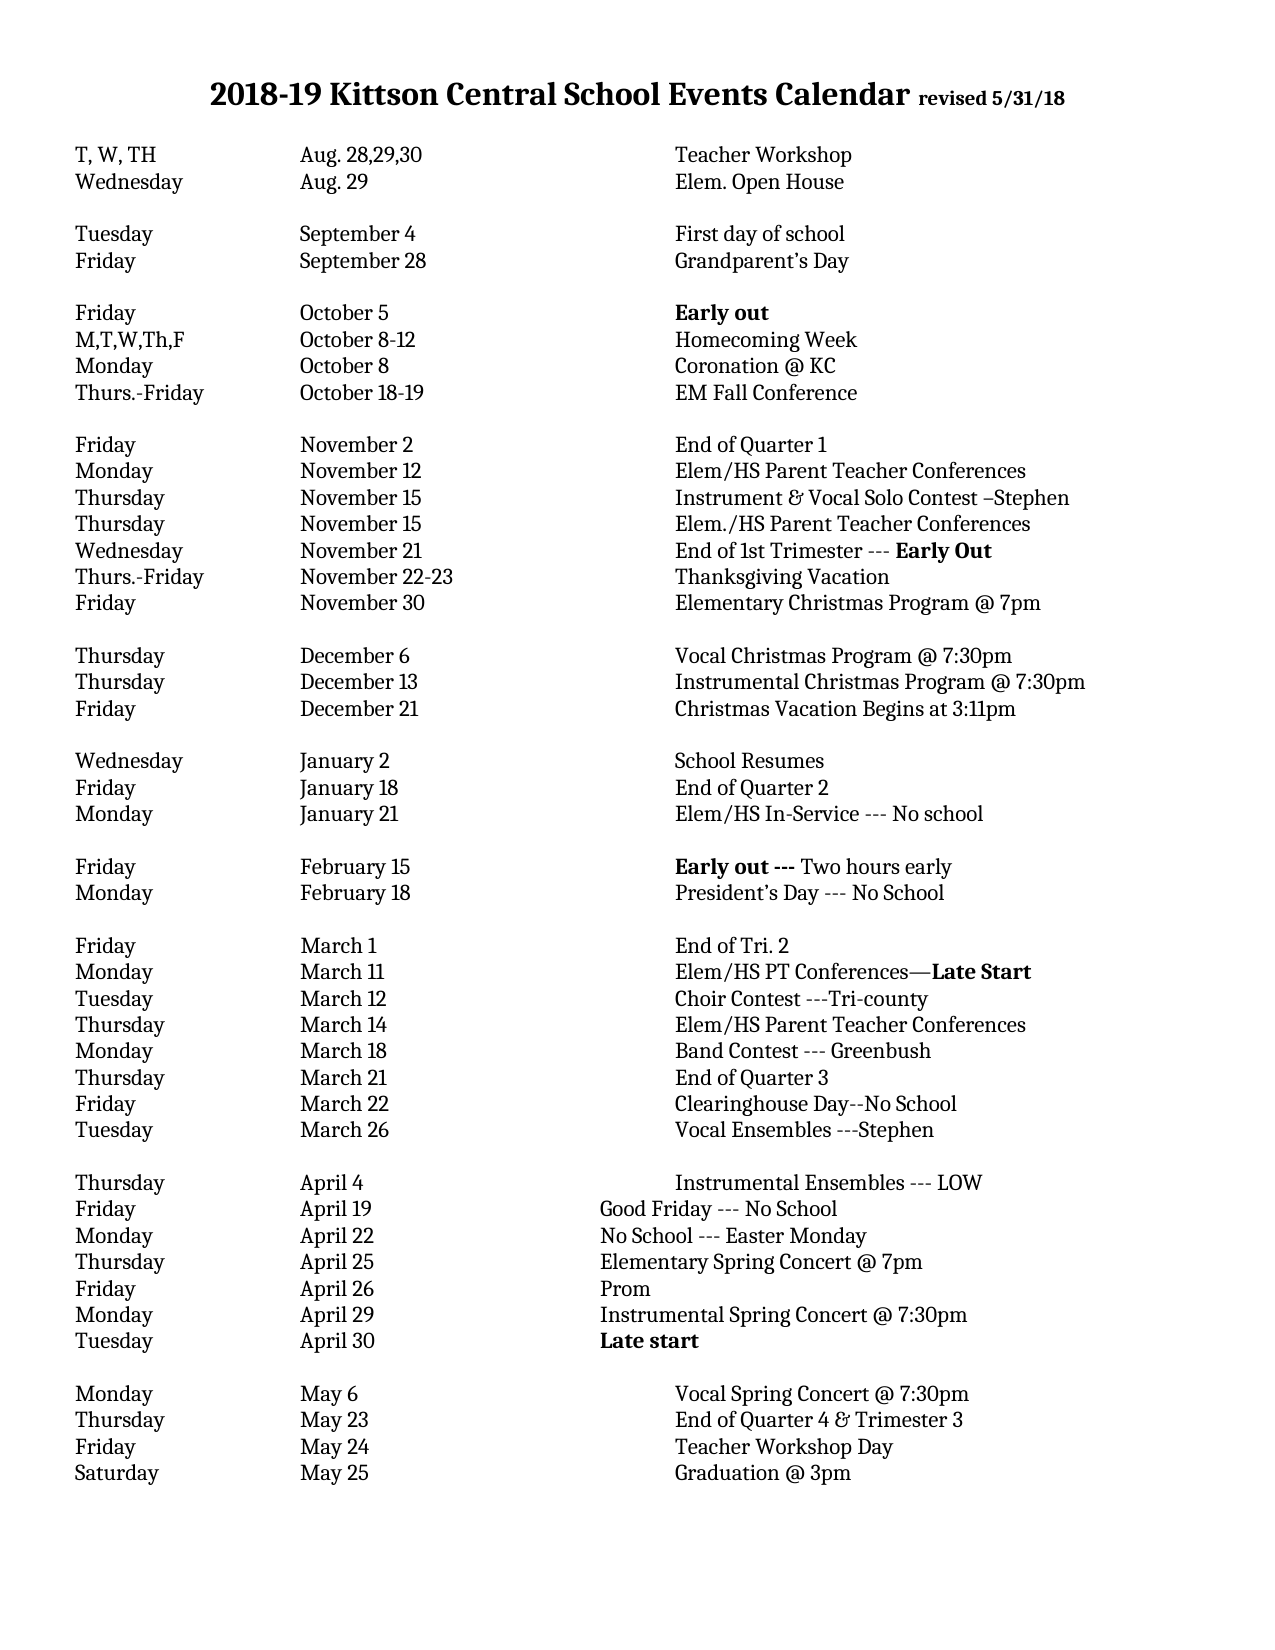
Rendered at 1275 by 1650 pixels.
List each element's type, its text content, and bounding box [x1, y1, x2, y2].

text Thursday March 14 Elem/HS Parent Teacher Conferences [75, 1012, 1200, 1038]
text Thursday March 21 End of Quarter 3 [75, 1064, 1200, 1091]
text Wednesday Aug. 29 Elem. Open House [75, 168, 1200, 195]
text Monday November 12 Elem/HS Parent Teacher Conferences [75, 458, 1200, 485]
text Friday May 24 Teacher Workshop Day [75, 1433, 1200, 1460]
text Tuesday March 12 Choir Contest ---Tri-county [75, 985, 1200, 1012]
text Monday May 6 Vocal Spring Concert @ 7:30pm [75, 1381, 1200, 1407]
text Thursday April 4 Instrumental Ensembles --- LOW [75, 1170, 1200, 1196]
text Thursday November 15 Elem./HS Parent Teacher Conferences [75, 511, 1200, 537]
text Friday November 30 Elementary Christmas Program @ 7pm [75, 590, 1200, 616]
text Thurs.-Friday November 22-23 Thanksgiving Vacation [75, 564, 1200, 590]
text Thursday November 15 Instrument & Vocal Solo Contest –Stephen [75, 485, 1200, 511]
text Monday January 21 Elem/HS In-Service --- No school [75, 801, 1200, 827]
text Monday April 29 Instrumental Spring Concert @ 7:30pm [75, 1302, 1200, 1328]
text Wednesday November 21 End of 1st Trimester --- Early Out [75, 537, 1200, 564]
text Monday March 11 Elem/HS PT Conferences—Late Start [75, 959, 1200, 985]
text Friday February 15 Early out --- Two hours early [75, 854, 1200, 880]
text Friday April 19 Good Friday --- No School [75, 1196, 1200, 1223]
text Thursday December 13 Instrumental Christmas Program @ 7:30pm [75, 669, 1200, 696]
text Thursday April 25 Elementary Spring Concert @ 7pm [75, 1249, 1200, 1275]
text M,T,W,Th,F October 8-12 Homecoming Week [75, 327, 1200, 353]
text Friday November 2 End of Quarter 1 [75, 432, 1200, 458]
text Thursday May 23 End of Quarter 4 & Trimester 3 [75, 1407, 1200, 1433]
text Tuesday September 4 First day of school [75, 221, 1200, 247]
text Monday October 8 Coronation @ KC [75, 353, 1200, 379]
text Monday April 22 No School --- Easter Monday [75, 1223, 1200, 1249]
text Wednesday January 2 School Resumes [75, 748, 1200, 774]
text Thursday December 6 Vocal Christmas Program @ 7:30pm [75, 643, 1200, 669]
text T, W, TH Aug. 28,29,30 Teacher Workshop [75, 142, 1200, 168]
text Friday December 21 Christmas Vacation Begins at 3:11pm [75, 696, 1200, 722]
text Thurs.-Friday October 18-19 EM Fall Conference [75, 379, 1200, 406]
text Friday September 28 Grandparent’s Day [75, 247, 1200, 274]
text Friday April 26 Prom [75, 1275, 1200, 1302]
text Saturday May 25 Graduation @ 3pm [75, 1460, 1200, 1486]
text Monday March 18 Band Contest --- Greenbush [75, 1038, 1200, 1064]
text Friday March 22 Clearinghouse Day--No School [75, 1091, 1200, 1117]
text Tuesday April 30 Late start [75, 1328, 1200, 1354]
text 2018-19 Kittson Central School Events Calendar revised 5/31/18 [75, 75, 1200, 113]
text Tuesday March 26 Vocal Ensembles ---Stephen [75, 1117, 1200, 1143]
text Monday February 18 President’s Day --- No School [75, 880, 1200, 906]
text Friday January 18 End of Quarter 2 [75, 774, 1200, 801]
text Friday October 5 Early out [75, 300, 1200, 327]
text Friday March 1 End of Tri. 2 [75, 933, 1200, 959]
